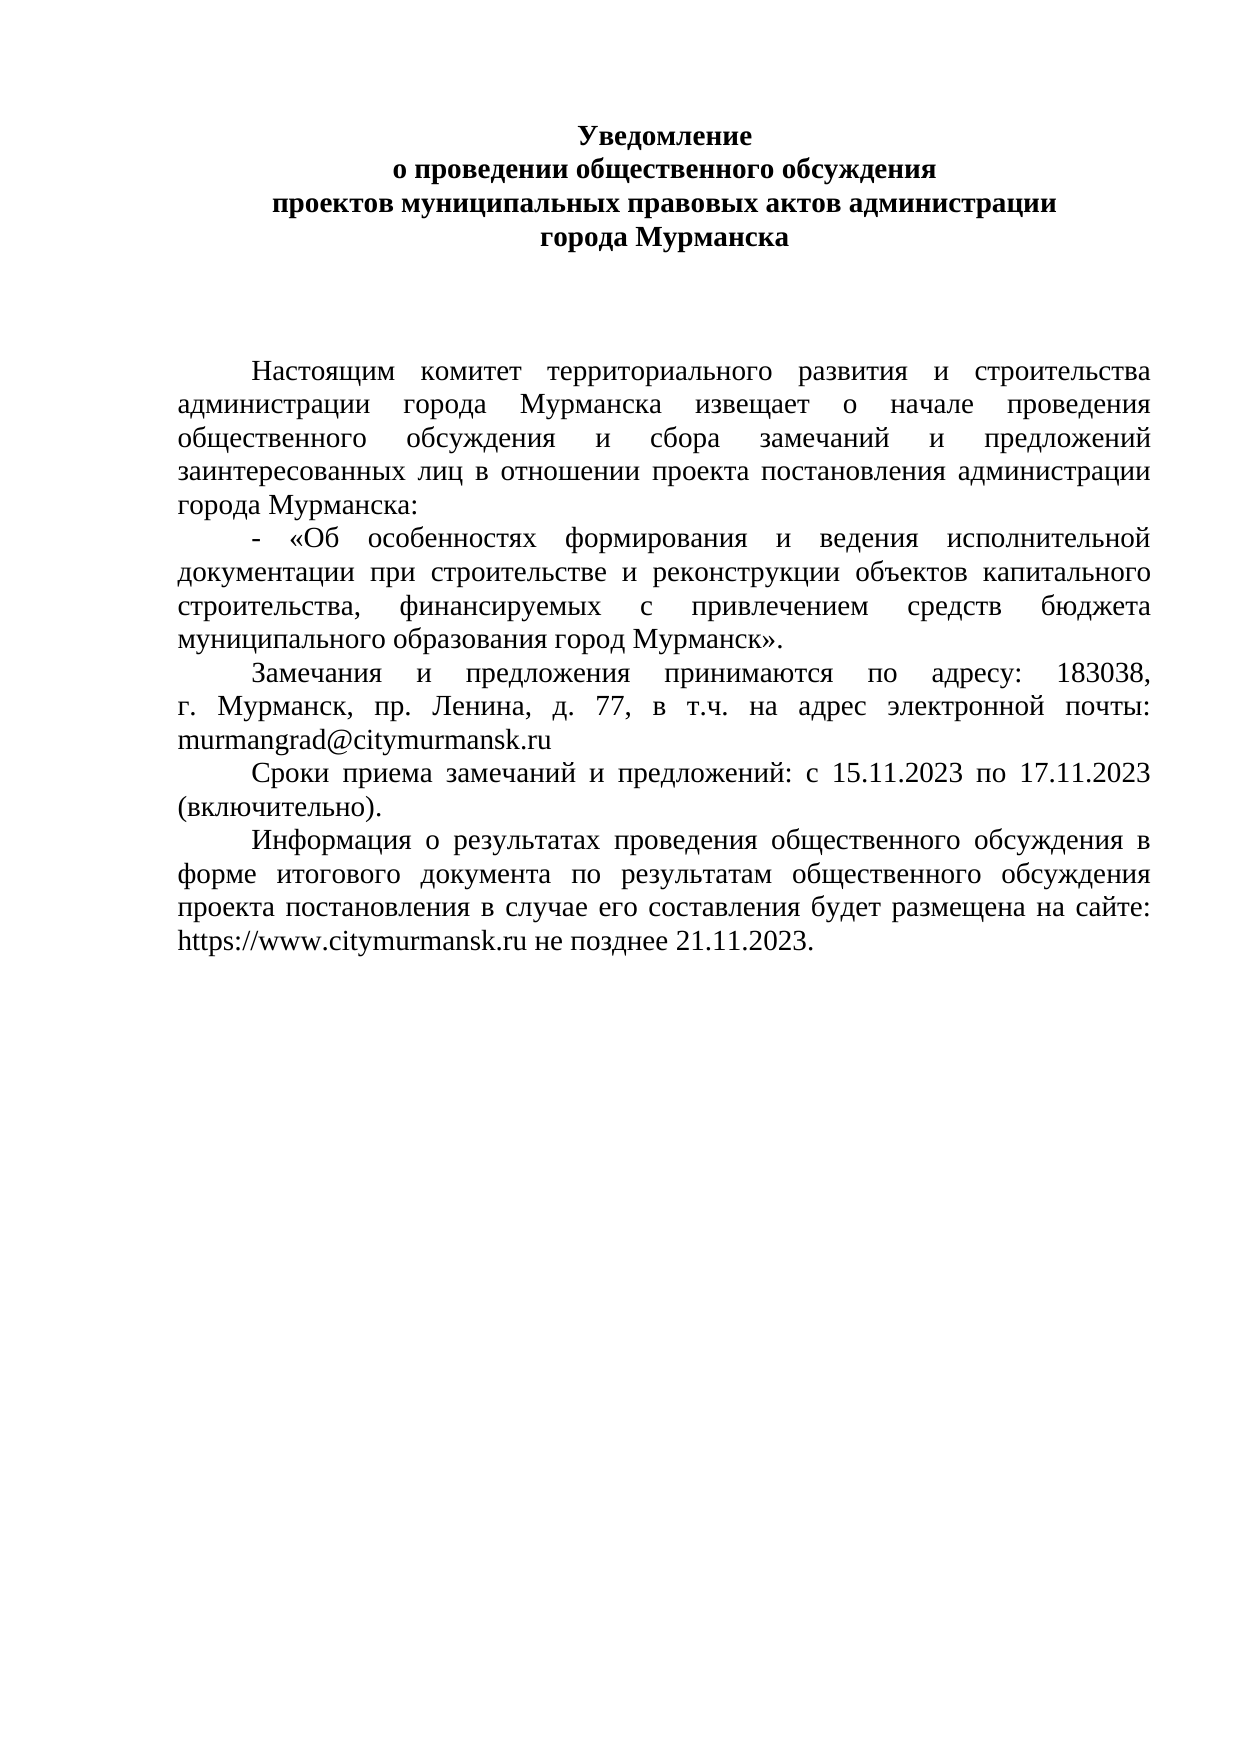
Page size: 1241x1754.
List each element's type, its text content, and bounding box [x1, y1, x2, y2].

title Уведомление [177, 118, 1152, 152]
text Сроки приема замечаний и предложений: с 15.11.2023 по 17.11.2023 (включительно). [177, 755, 1152, 822]
text Информация о результатах проведения общественного обсуждения в форме итогового документа по результатам общественного обсуждения проекта постановления в случае его составления будет размещена на сайте: https://www.citymurmansk.ru не позднее 21.11.2023. [177, 822, 1152, 957]
text Замечания и предложения принимаются по адресу: 183038, г. Мурманск, пр. Ленина, д. 77, в т.ч. на адрес электронной почты: murmangrad@citymurmansk.ru [177, 655, 1152, 755]
title проектов муниципальных правовых актов администрации [177, 185, 1152, 219]
text Настоящим комитет территориального развития и строительства администрации города Мурманска извещает о начале проведения общественного обсуждения и сбора замечаний и предложений заинтересованных лиц в отношении проекта постановления администрации города Мурманска: [177, 353, 1152, 521]
title города Мурманска [177, 219, 1152, 252]
title о проведении общественного обсуждения [177, 152, 1152, 185]
text - «Об особенностях формирования и ведения исполнительной документации при строительстве и реконструкции объектов капитального строительства, финансируемых с привлечением средств бюджета муниципального образования город Мурманск». [177, 521, 1152, 655]
